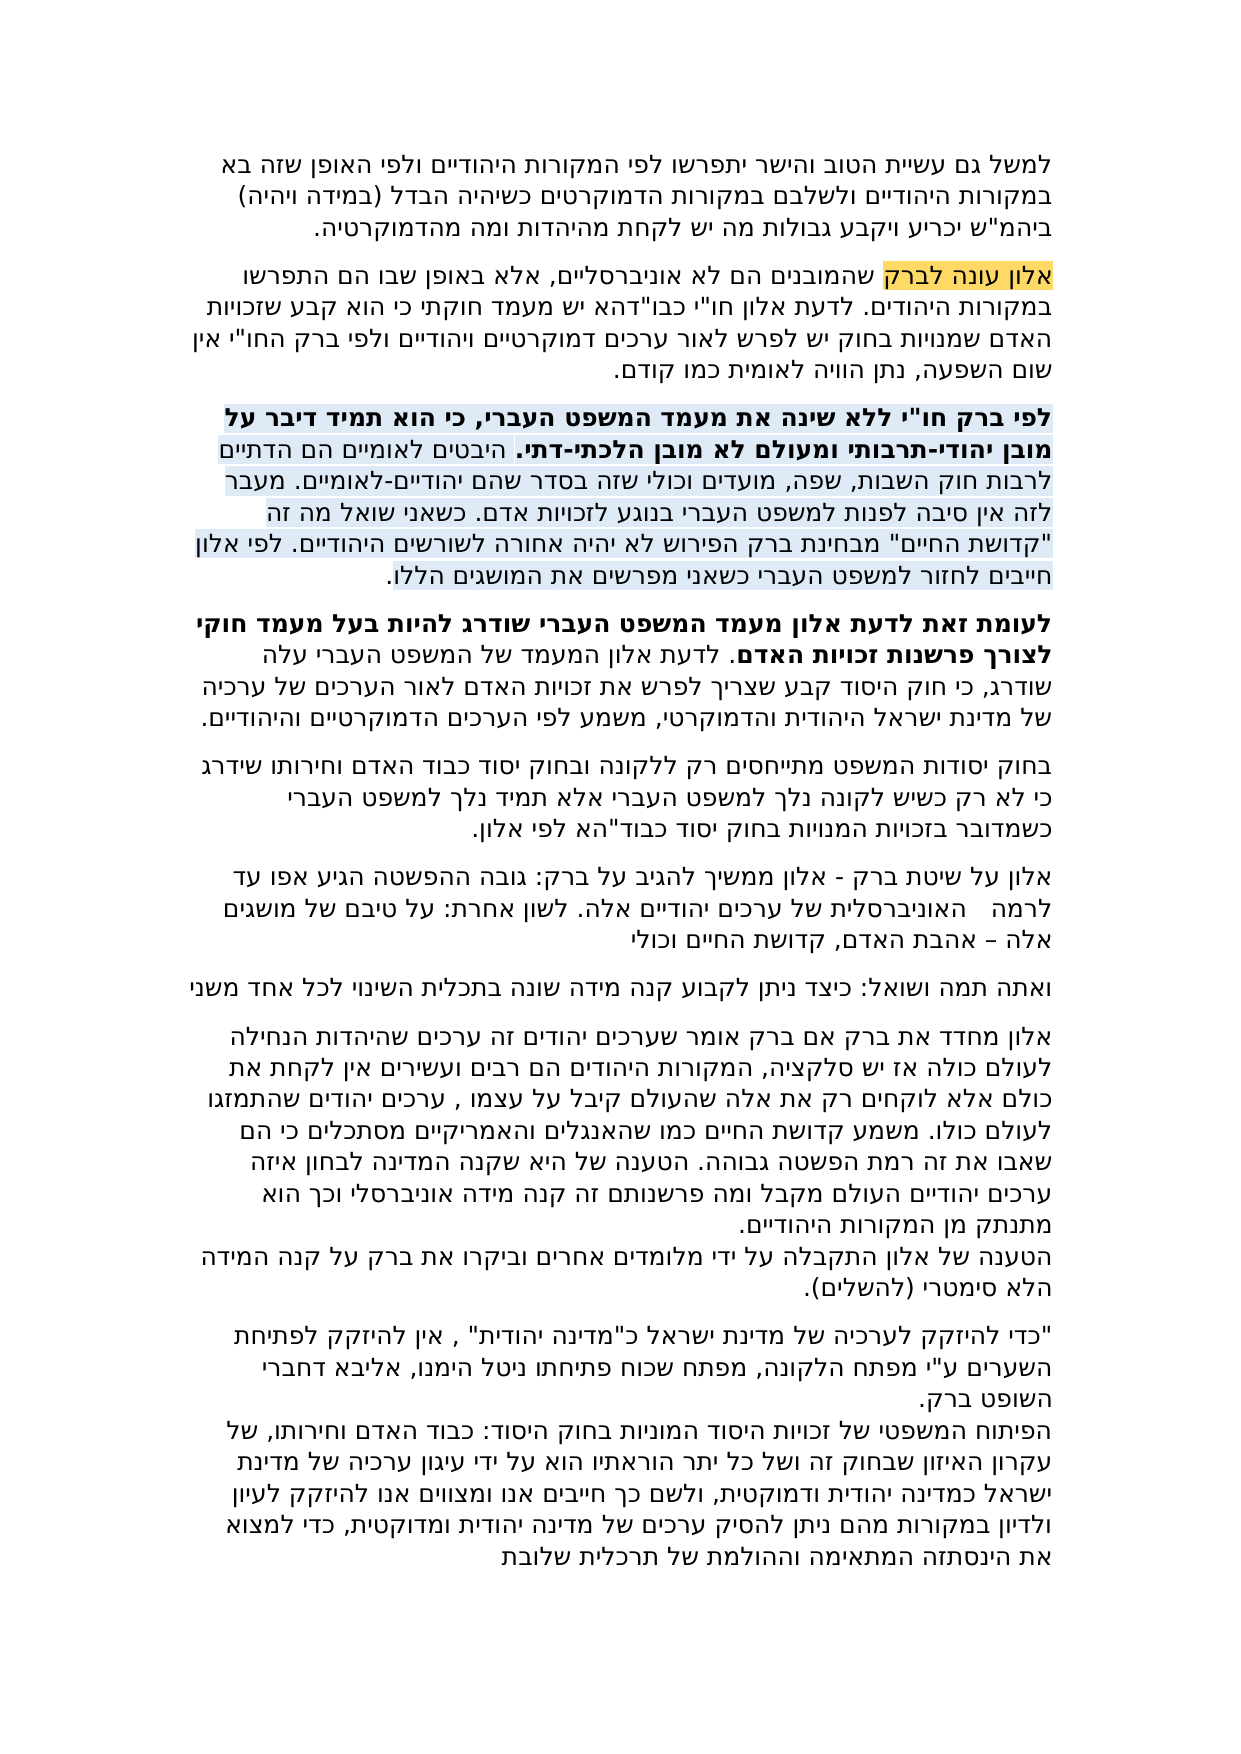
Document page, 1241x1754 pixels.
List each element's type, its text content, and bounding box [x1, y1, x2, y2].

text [187, 150, 1053, 242]
text בחוק יסודות המשפט מתייחסים רק ללקונה ובחוק יסוד כבוד האדם וחירותו שידרג כי לא רק כשיש לקונה נלך למשפט העברי אלא תמיד נלך למשפט העברי כשמדובר בזכויות המנויות בחוק יסוד כבוד"הא לפי אלון. [187, 751, 1053, 843]
text ואתה תמה ושואל: כיצד ניתן לקבוע קנה מידה שונה בתכלית השינוי לכל אחד משני [187, 973, 1053, 1003]
text לפי ברק חו"י ללא שינה את מעמד המשפט העברי, כי הוא תמיד דיבר על מובן יהודי-תרבותי ומעולם לא מובן הלכתי-דתי. היבטים לאומיים הם הדתיים לרבות חוק השבות, שפה, מועדים וכולי שזה בסדר שהם יהודיים-לאומיים. מעבר לזה אין סיבה לפנות למשפט העברי בנוגע לזכויות אדם. כשאני שואל מה זה "קדושת החיים" מבחינת ברק הפירוש לא יהיה אחורה לשורשים היהודיים. לפי אלון חייבים לחזור למשפט העברי כשאני מפרשים את המושגים הללו. [187, 403, 1053, 590]
text אלון מחדד את ברק אם ברק אומר שערכים יהודים זה ערכים שהיהדות הנחילה לעולם כולה אז יש סלקציה, המקורות היהודים הם רבים ועשירים אין לקחת את כולם אלא לוקחים רק את אלה שהעולם קיבל על עצמו , ערכים יהודים שהתמזגו לעולם כולו. משמע קדושת החיים כמו שהאנגלים והאמריקיים מסתכלים כי הם שאבו את זה רמת הפשטה גבוהה. הטענה של היא שקנה המדינה לבחון איזה ערכים יהודיים העולם מקבל ומה פרשנותם זה קנה מידה אוניברסלי וכך הוא מתנתק מן המקורות היהודיים. הטענה של אלון התקבלה על ידי מלומדים אחרים וביקרו את ברק על קנה המידה הלא סימטרי (להשלים). [187, 1022, 1053, 1302]
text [187, 1321, 1053, 1602]
text אלון עונה לברק שהמובנים הם לא אוניברסליים, אלא באופן שבו הם התפרשו במקורות היהודים. לדעת אלון חו"י כבו"דהא יש מעמד חוקתי כי הוא קבע שזכויות האדם שמנויות בחוק יש לפרש לאור ערכים דמוקרטיים ויהודיים ולפי ברק החו"י אין שום השפעה, נתן הוויה לאומית כמו קודם. [187, 261, 1053, 384]
text אלון על שיטת ברק - אלון ממשיך להגיב על ברק: גובה ההפשטה הגיע אפו עד לרמה האוניברסלית של ערכים יהודיים אלה. לשון אחרת: על טיבם של מושגים אלה – אהבת האדם, קדושת החיים וכולי [187, 862, 1053, 954]
text לעומת זאת לדעת אלון מעמד המשפט העברי שודרג להיות בעל מעמד חוקי לצורך פרשנות זכויות האדם. לדעת אלון המעמד של המשפט העברי עלה שודרג, כי חוק היסוד קבע שצריך לפרש את זכויות האדם לאור הערכים של ערכיה של מדינת ישראל היהודית והדמוקרטי, משמע לפי הערכים הדמוקרטיים והיהודיים. [187, 609, 1053, 732]
